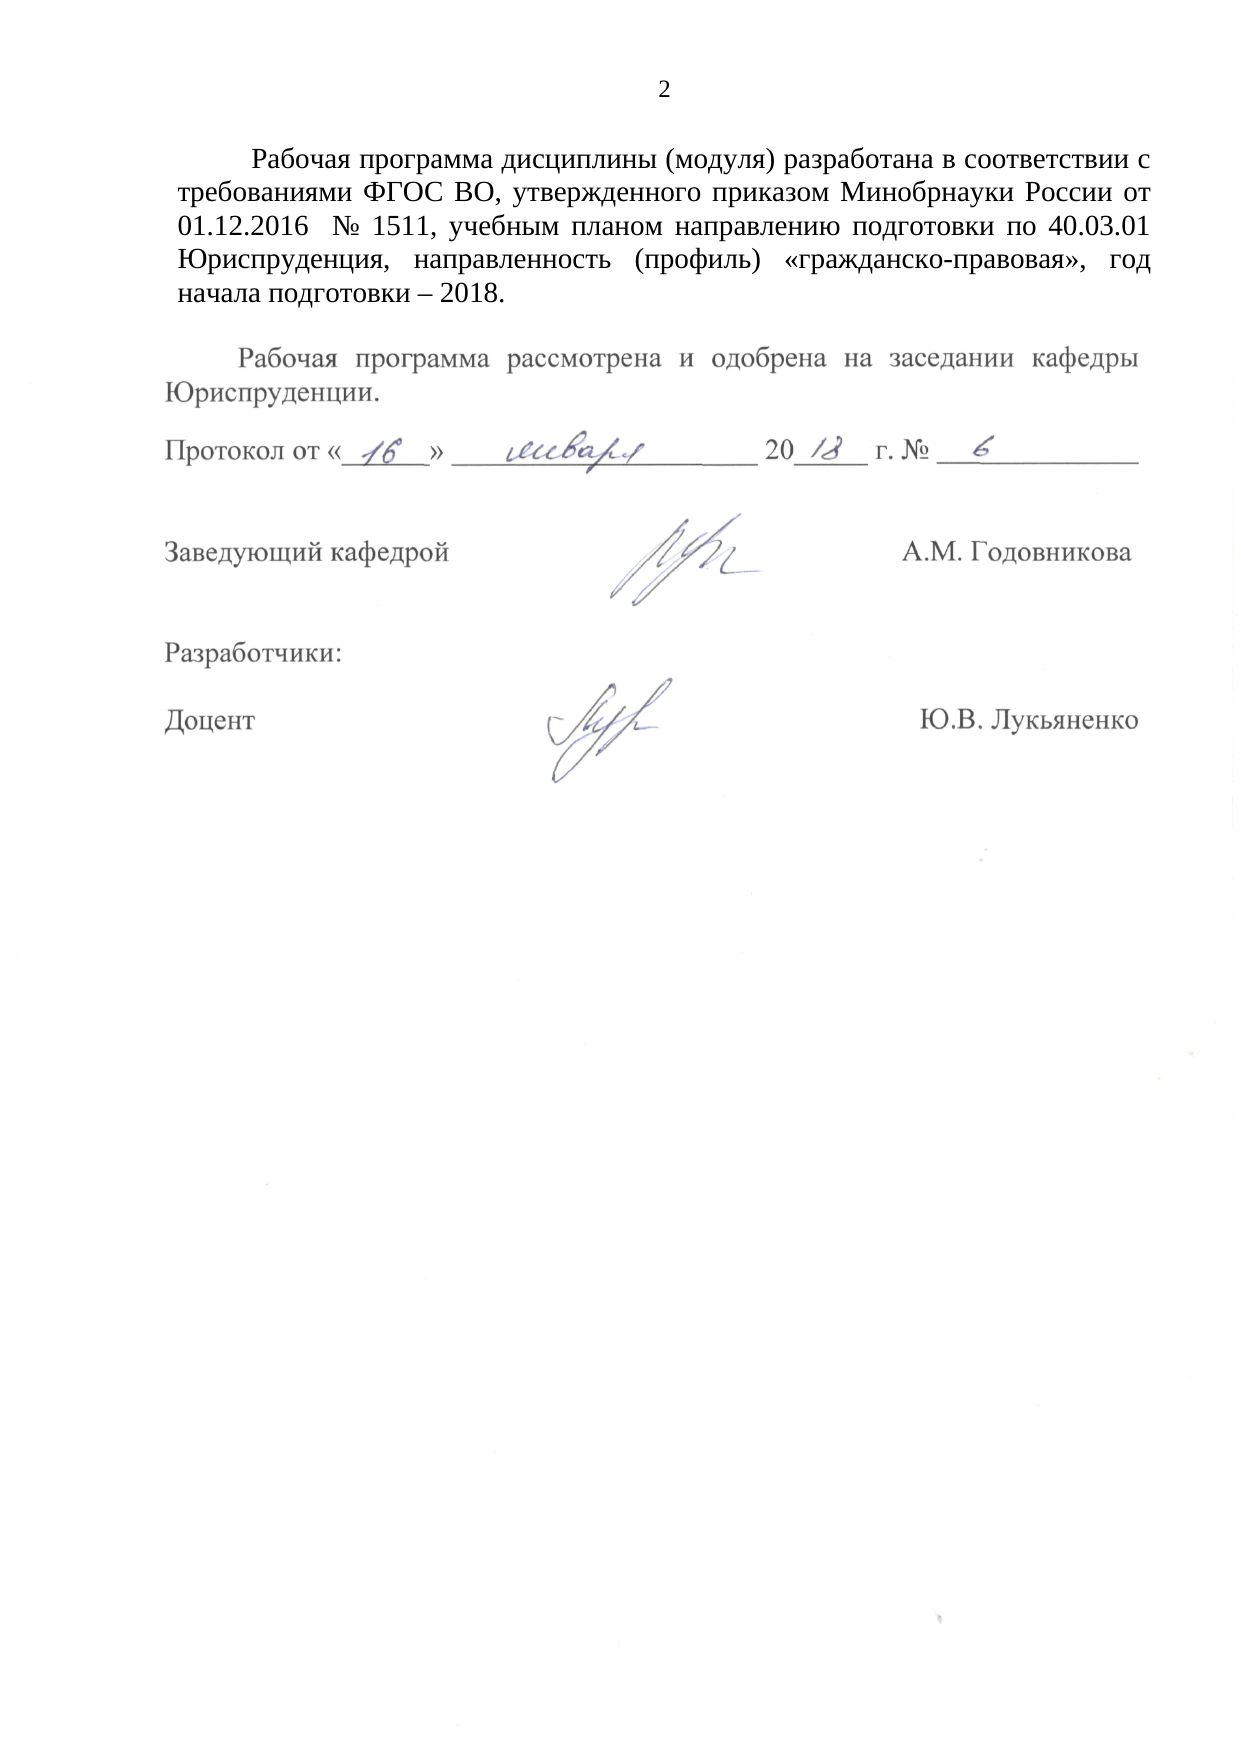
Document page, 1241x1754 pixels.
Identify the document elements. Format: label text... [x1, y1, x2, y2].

text Рабочая программа дисциплины (модуля) разработана в соответствии с требованиями ФГОС ВО, утвержденного приказом Минобрнауки России от 01.12.2016 № 1511, учебным планом направлению подготовки по 40.03.01 Юриспруденция, направленность (профиль) «гражданско-правовая», год начала подготовки – 2018. [177, 141, 1152, 309]
picture [4, 313, 1241, 1754]
